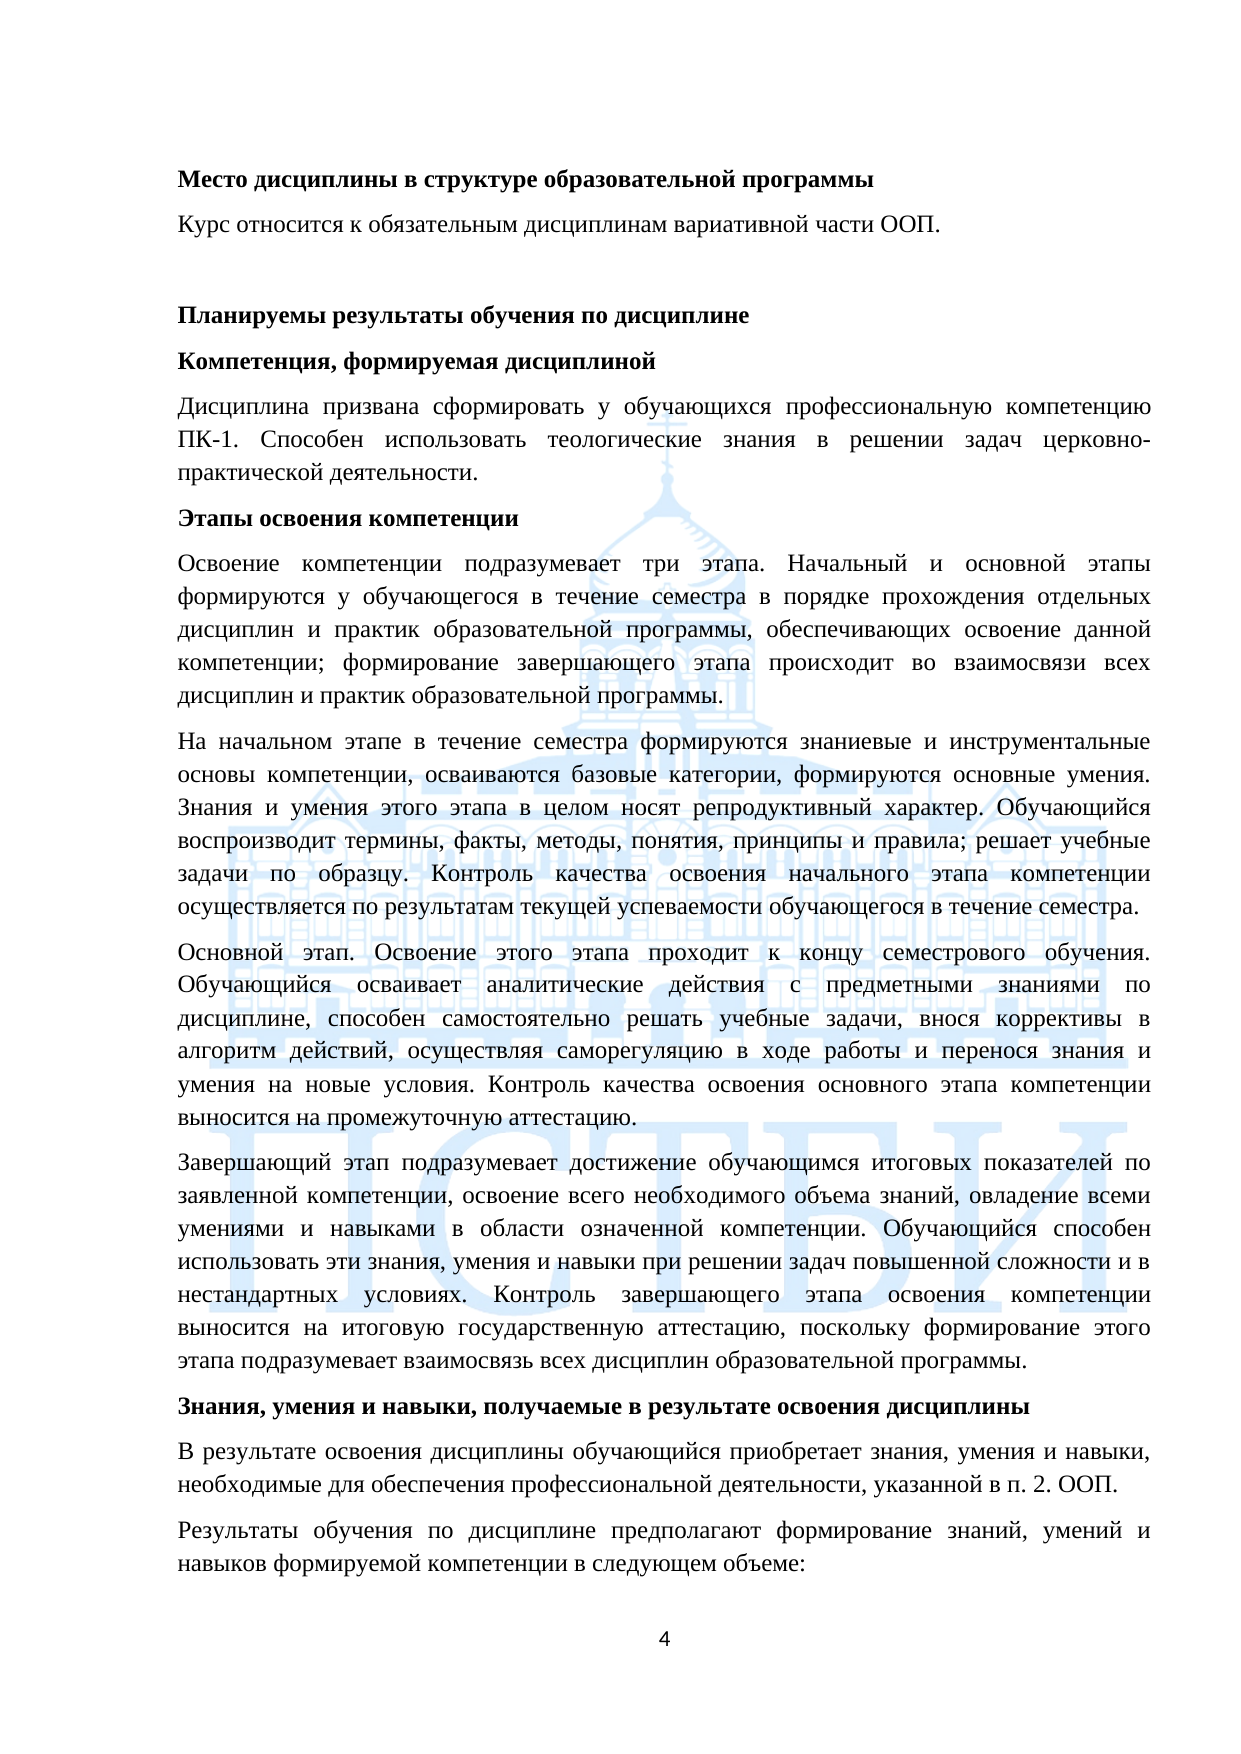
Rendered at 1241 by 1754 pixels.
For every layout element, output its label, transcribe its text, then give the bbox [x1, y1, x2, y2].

text В результате освоения дисциплины обучающийся приобретает знания, умения и навыки, необходимые для обеспечения профессиональной деятельности, указанной в п. 2. ООП. [177, 1436, 1152, 1498]
text Результаты обучения по дисциплине предполагают формирование знаний, умений и навыков формируемой компетенции в следующем объеме: [177, 1515, 1152, 1577]
subtitle Знания, умения и навыки, получаемые в результате освоения дисциплины [177, 1391, 1152, 1419]
text Дисциплина призвана сформировать у обучающихся профессиональную компетенцию ПК-1. Способен использовать теологические знания в решении задач церковно-практической деятельности. [177, 391, 1152, 486]
subtitle Место дисциплины в структуре образовательной программы [177, 164, 1152, 192]
text Основной этап. Освоение этого этапа проходит к концу семестрового обучения. Обучающийся осваивает аналитические действия с предметными знаниями по дисциплине, способен самостоятельно решать учебные задачи, внося коррективы в алгоритм действий, осуществляя саморегуляцию в ходе работы и перенося знания и умения на новые условия. Контроль качества освоения основного этапа компетенции выносится на промежуточную аттестацию. [177, 937, 1152, 1130]
subtitle Планируемы результаты обучения по дисциплине [177, 300, 1152, 329]
text Освоение компетенции подразумевает три этапа. Начальный и основной этапы формируются у обучающегося в течение семестра в порядке прохождения отдельных дисциплин и практик образовательной программы, обеспечивающих освоение данной компетенции; формирование завершающего этапа происходит во взаимосвязи всех дисциплин и практик образовательной программы. [177, 548, 1152, 709]
text На начальном этапе в течение семестра формируются знаниевые и инструментальные основы компетенции, осваиваются базовые категории, формируются основные умения. Знания и умения этого этапа в целом носят репродуктивный характер. Обучающийся воспроизводит термины, факты, методы, понятия, принципы и правила; решает учебные задачи по образцу. Контроль качества освоения начального этапа компетенции осуществляется по результатам текущей успеваемости обучающегося в течение семестра. [177, 726, 1152, 920]
subtitle Этапы освоения компетенции [177, 503, 1152, 532]
text Завершающий этап подразумевает достижение обучающимся итоговых показателей по заявленной компетенции, освоение всего необходимого объема знаний, овладение всеми умениями и навыками в области означенной компетенции. Обучающийся способен использовать эти знания, умения и навыки при решении задач повышенной сложности и в нестандартных условиях. Контроль завершающего этапа освоения компетенции выносится на итоговую государственную аттестацию, поскольку формирование этого этапа подразумевает взаимосвязь всех дисциплин образовательной программы. [177, 1147, 1152, 1374]
subtitle Компетенция, формируемая дисциплиной [177, 346, 1152, 374]
text Курс относится к обязательным дисциплинам вариативной части ООП. [177, 209, 1152, 238]
